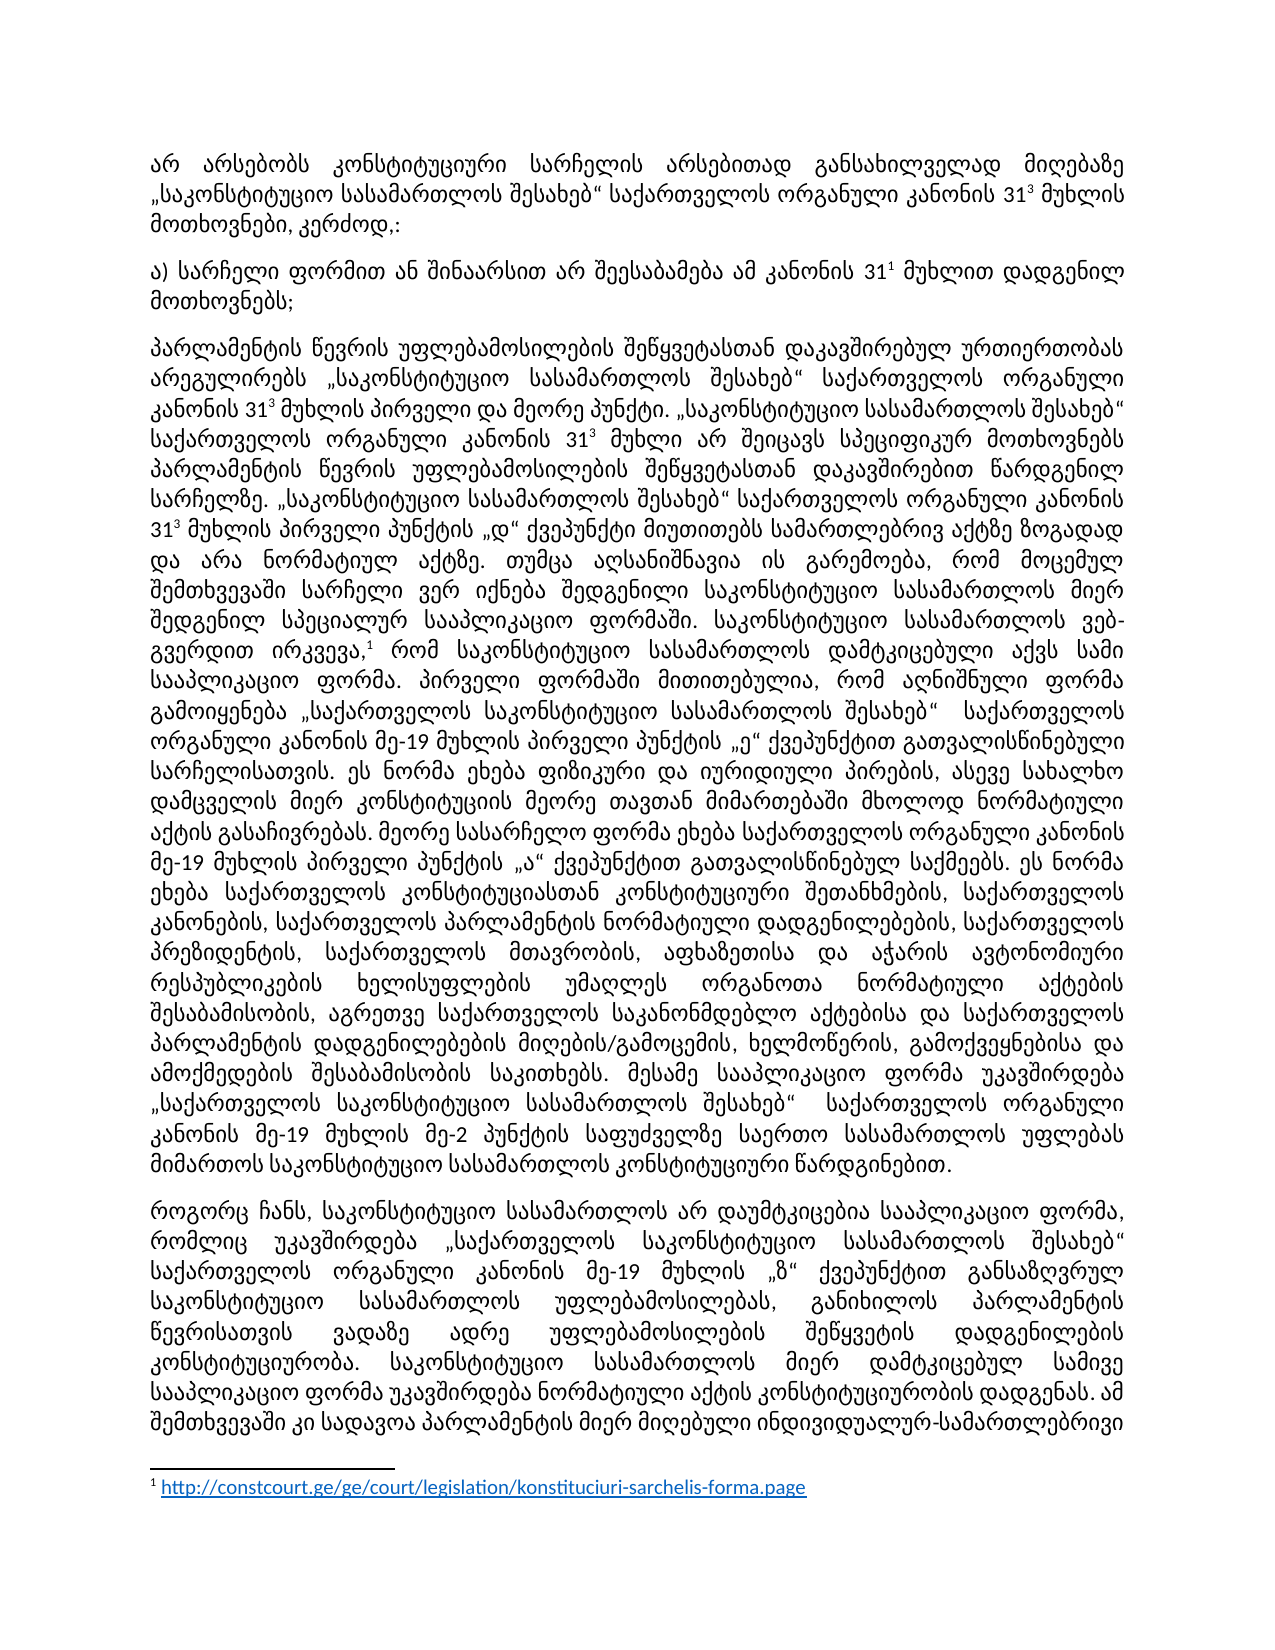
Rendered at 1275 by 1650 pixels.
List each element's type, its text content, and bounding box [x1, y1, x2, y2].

text პარლამენტის წევრის უფლებამოსილების შეწყვეტასთან დაკავშირებულ ურთიერთობას არეგულირებს „საკონსტიტუციო სასამართლოს შესახებ“ საქართველოს ორგანული კანონის 313 მუხლის პირველი და მეორე პუნქტი. „საკონსტიტუციო სასამართლოს შესახებ“ საქართველოს ორგანული კანონის 313 მუხლი არ შეიცავს სპეციფიკურ მოთხოვნებს პარლამენტის წევრის უფლებამოსილების შეწყვეტასთან დაკავშირებით წარდგენილ სარჩელზე. „საკონსტიტუციო სასამართლოს შესახებ“ საქართველოს ორგანული კანონის 313 მუხლის პირველი პუნქტის „დ“ ქვეპუნქტი მიუთითებს სამართლებრივ აქტზე ზოგადად და არა ნორმატიულ აქტზე. თუმცა აღსანიშნავია ის გარემოება, რომ მოცემულ შემთხვევაში სარჩელი ვერ იქნება შედგენილი საკონსტიტუციო სასამართლოს მიერ შედგენილ სპეციალურ სააპლიკაციო ფორმაში. საკონსტიტუციო სასამართლოს ვებ-გვერდით ირკვევა, რომ საკონსტიტუციო სასამართლოს დამტკიცებული აქვს სამი სააპლიკაციო ფორმა. პირველი ფორმაში მითითებულია, რომ აღნიშნული ფორმა გამოიყენება „საქართველოს საკონსტიტუციო სასამართლოს შესახებ“ საქართველოს ორგანული კანონის მე-19 მუხლის პირველი პუნქტის „ე“ ქვეპუნქტით გათვალისწინებული სარჩელისათვის. ეს ნორმა ეხება ფიზიკური და იურიდიული პირების, ასევე სახალხო დამცველის მიერ კონსტიტუციის მეორე თავთან მიმართებაში მხოლოდ ნორმატიული აქტის გასაჩივრებას. მეორე სასარჩელო ფორმა ეხება საქართველოს ორგანული კანონის მე-19 მუხლის პირველი პუნქტის „ა“ ქვეპუნქტით გათვალისწინებულ საქმეებს. ეს ნორმა ეხება საქართველოს კონსტიტუციასთან კონსტიტუციური შეთანხმების, საქართველოს კანონების, საქართველოს პარლამენტის ნორმატიული დადგენილებების, საქართველოს პრეზიდენტის, საქართველოს მთავრობის, აფხაზეთისა და აჭარის ავტონომიური რესპუბლიკების ხელისუფლების უმაღლეს ორგანოთა ნორმატიული აქტების შესაბამისობის, აგრეთვე საქართველოს საკანონმდებლო აქტებისა და საქართველოს პარლამენტის დადგენილებების მიღების/გამოცემის, ხელმოწერის, გამოქვეყნებისა და ამოქმედების შესაბამისობის საკითხებს. მესამე სააპლიკაციო ფორმა უკავშირდება „საქართველოს საკონსტიტუციო სასამართლოს შესახებ“ საქართველოს ორგანული კანონის მე-19 მუხლის მე-2 პუნქტის საფუძველზე საერთო სასამართლოს უფლებას მიმართოს საკონსტიტუციო სასამართლოს კონსტიტუციური წარდგინებით. [150, 334, 1125, 1178]
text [150, 1197, 1125, 1436]
text ა) სარჩელი ფორმით ან შინაარსით არ შეესაბამება ამ კანონის 31​1 მუხლით დადგენილ მოთხოვნებს; [150, 257, 1125, 316]
text არ არსებობს კონსტიტუციური სარჩელის არსებითად განსახილველად მიღებაზე „საკონსტიტუციო სასამართლოს შესახებ“ საქართველოს ორგანული კანონის 313 მუხლის მოთხოვნები, კერძოდ,: [150, 150, 1125, 238]
